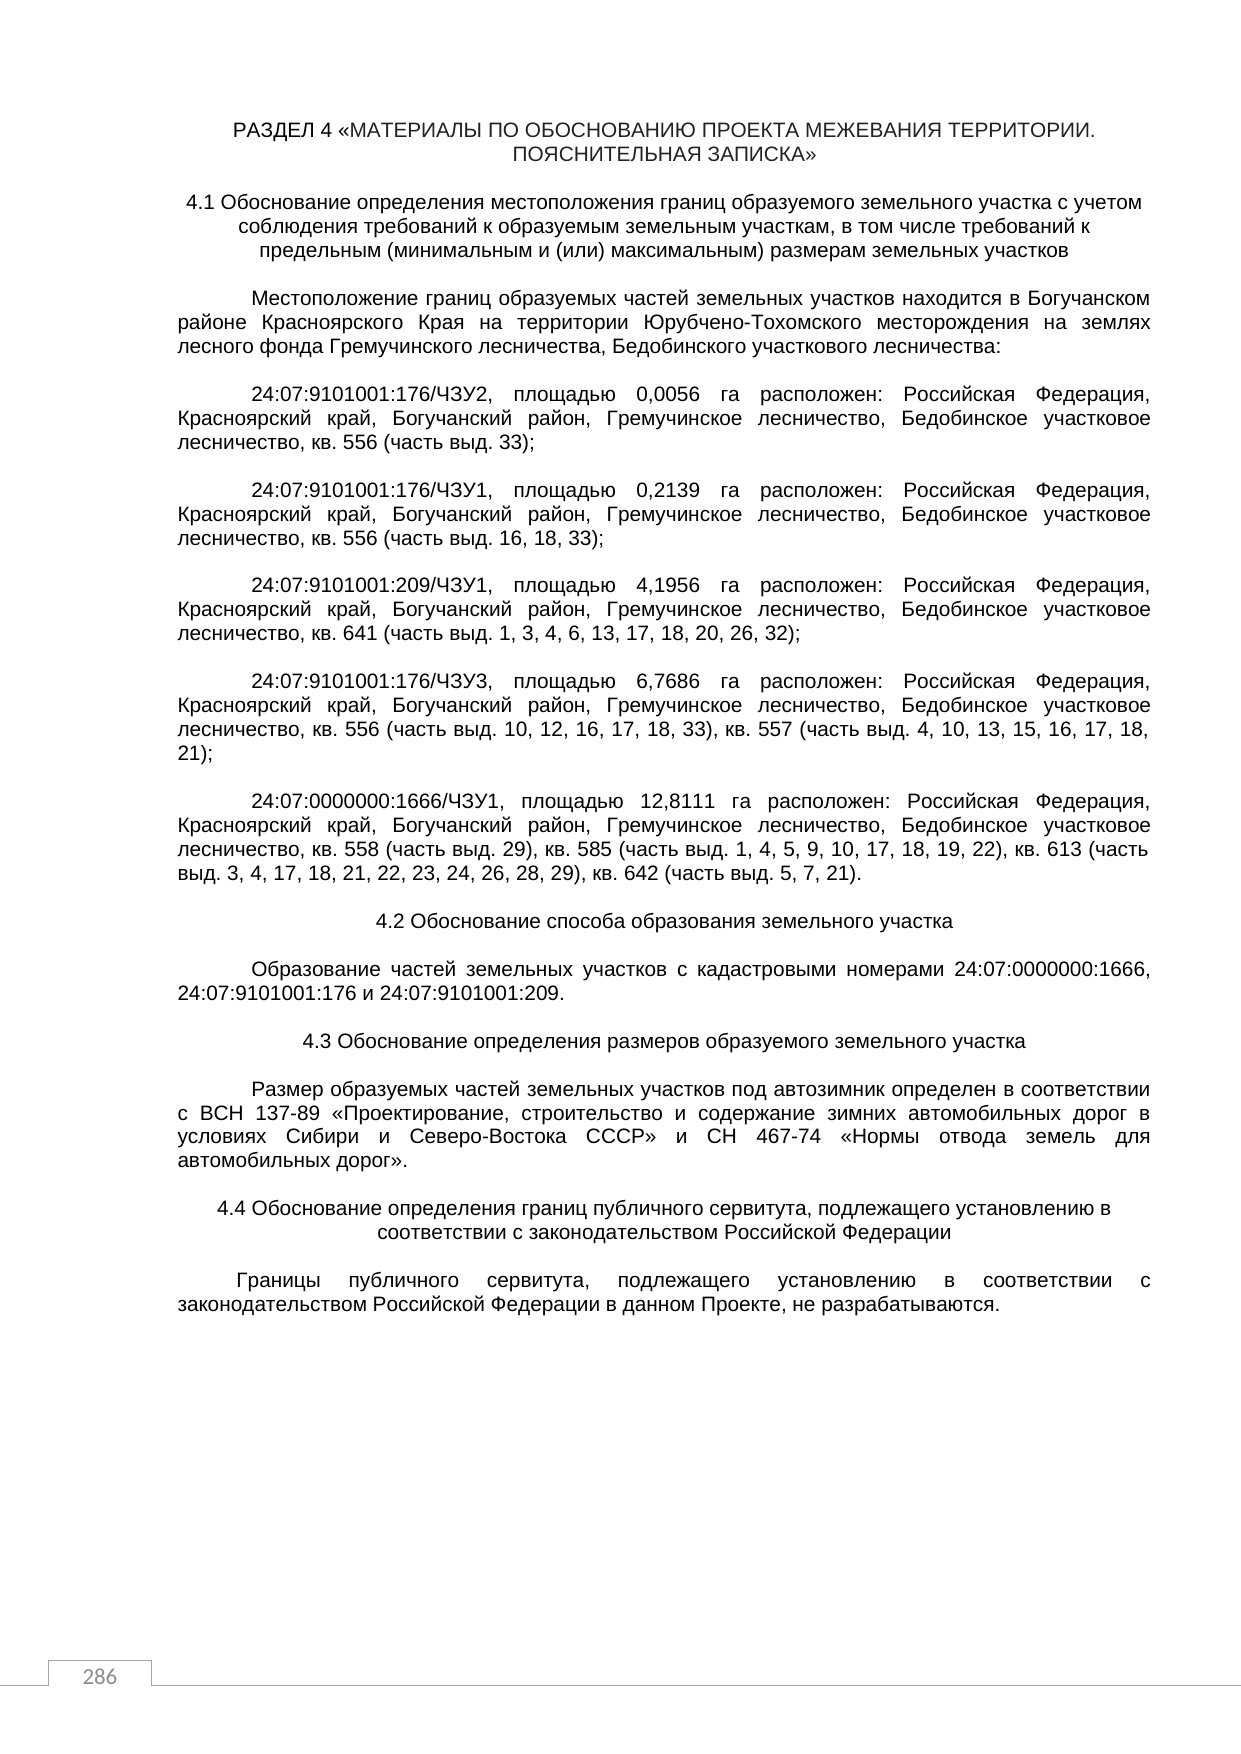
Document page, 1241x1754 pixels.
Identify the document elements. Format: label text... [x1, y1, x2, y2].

text 24:07:9101001:209/ЧЗУ1, площадью 4,1956 га расположен: Российская Федерация, Красноярский край, Богучанский район, Гремучинское лесничество, Бедобинское участковое лесничество, кв. 641 (часть выд. 1, 3, 4, 6, 13, 17, 18, 20, 26, 32); [177, 573, 1152, 645]
text 24:07:9101001:176/ЧЗУ2, площадью 0,0056 га расположен: Российская Федерация, Красноярский край, Богучанский район, Гремучинское лесничество, Бедобинское участковое лесничество, кв. 556 (часть выд. 33); [177, 382, 1152, 453]
text РАЗДЕЛ 4 «МАТЕРИАЛЫ ПО ОБОСНОВАНИЮ ПРОЕКТА МЕЖЕВАНИЯ ТЕРРИТОРИИ. ПОЯСНИТЕЛЬНАЯ ЗАПИСКА» [817, 118, 1152, 166]
text 24:07:9101001:176/ЧЗУ1, площадью 0,2139 га расположен: Российская Федерация, Красноярский край, Богучанский район, Гремучинское лесничество, Бедобинское участковое лесничество, кв. 556 (часть выд. 16, 18, 33); [177, 477, 1152, 549]
text РАЗДЕЛ 4 «МАТЕРИАЛЫ ПО ОБОСНОВАНИЮ ПРОЕКТА МЕЖЕВАНИЯ ТЕРРИТОРИИ. ПОЯСНИТЕЛЬНАЯ ЗАПИСКА» [177, 118, 513, 166]
text 4.1 Обоснование определения местоположения границ образуемого земельного участка с учетом соблюдения требований к образуемым земельным участкам, в том числе требований к предельным (минимальным и (или) максимальным) размерам земельных участков [177, 190, 1152, 262]
text 24:07:9101001:176/ЧЗУ3, площадью 6,7686 га расположен: Российская Федерация, Красноярский край, Богучанский район, Гремучинское лесничество, Бедобинское участковое лесничество, кв. 556 (часть выд. 10, 12, 16, 17, 18, 33), кв. 557 (часть выд. 4, 10, 13, 15, 16, 17, 18, 21); [177, 669, 1152, 765]
text 24:07:0000000:1666/ЧЗУ1, площадью 12,8111 га расположен: Российская Федерация, Красноярский край, Богучанский район, Гремучинское лесничество, Бедобинское участковое лесничество, кв. 558 (часть выд. 29), кв. 585 (часть выд. 1, 4, 5, 9, 10, 17, 18, 19, 22), кв. 613 (часть выд. 3, 4, 17, 18, 21, 22, 23, 24, 26, 28, 29), кв. 642 (часть выд. 5, 7, 21). [177, 789, 1152, 885]
text Границы публичного сервитута, подлежащего установлению в соответствии с законодательством Российской Федерации в данном Проекте, не разрабатываются. [177, 1268, 1152, 1316]
text 4.3 Обоснование определения размеров образуемого земельного участка [177, 1028, 1152, 1052]
text 4.4 Обоснование определения границ публичного сервитута, подлежащего установлению в соответствии с законодательством Российской Федерации [177, 1196, 1152, 1244]
text Образование частей земельных участков с кадастровыми номерами 24:07:0000000:1666, 24:07:9101001:176 и 24:07:9101001:209. [177, 957, 1152, 1004]
text 4.2 Обоснование способа образования земельного участка [177, 909, 1152, 933]
text Местоположение границ образуемых частей земельных участков находится в Богучанском районе Красноярского Края на территории Юрубчено-Тохомского месторождения на землях лесного фонда Гремучинского лесничества, Бедобинского участкового лесничества: [177, 286, 1152, 358]
text Размер образуемых частей земельных участков под автозимник определен в соответствии с ВСН 137-89 «Проектирование, строительство и содержание зимних автомобильных дорог в условиях Сибири и Северо-Востока СССР» и СН 467-74 «Нормы отвода земель для автомобильных дорог». [177, 1076, 1152, 1172]
